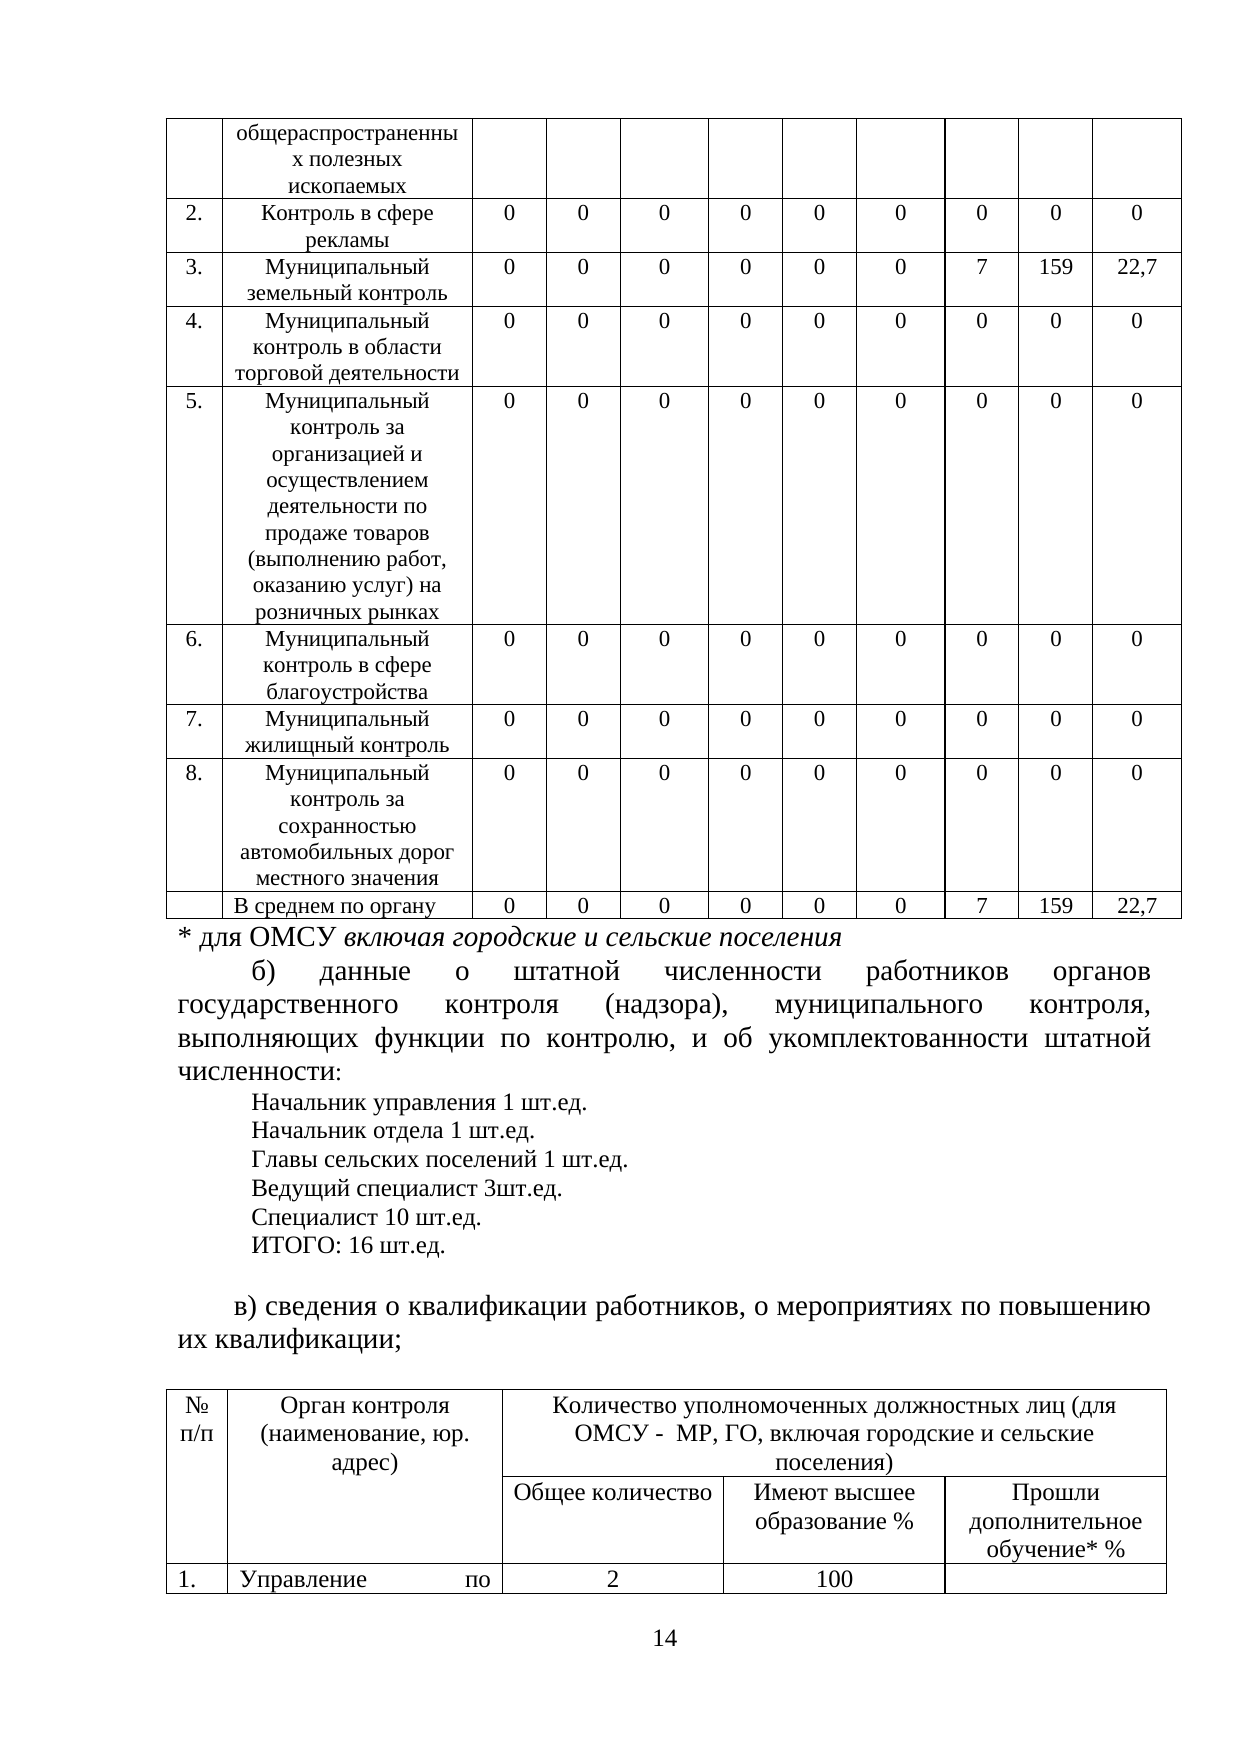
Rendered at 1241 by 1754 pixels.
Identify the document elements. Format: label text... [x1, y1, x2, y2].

table_cell 0 [783, 625, 856, 704]
table_cell 0 [621, 253, 708, 306]
table_cell 0 [473, 307, 546, 386]
text Специалист 10 шт.ед. [177, 1202, 1152, 1231]
text в) сведения о квалификации работников, о мероприятиях по повышению их квалификации; [177, 1288, 1152, 1355]
table_cell 22,7 [1093, 253, 1181, 306]
table_cell 0 [783, 387, 856, 624]
table_cell 0 [1019, 199, 1092, 252]
table_cell 0 [783, 759, 856, 891]
table_cell 5. [167, 387, 222, 624]
table_cell 0 [621, 119, 708, 198]
table_cell 0 [857, 387, 944, 624]
text * для ОМСУ включая городские и сельские поселения [177, 919, 1152, 953]
table_cell 0 [1093, 759, 1181, 891]
table_cell 0 [473, 199, 546, 252]
text б) данные о штатной численности работников органов государственного контроля (надзора), муниципального контроля, выполняющих функции по контролю, и об укомплектованности штатной численности: [177, 953, 1152, 1087]
table_cell 0 [621, 625, 708, 704]
table_cell 4. [167, 307, 222, 386]
table_cell 22,7 [1093, 892, 1181, 918]
table_cell 6. [167, 625, 222, 704]
table_cell Муниципальный контроль за организацией и осуществлением деятельности по продаже товаров (выполнению работ, оказанию услуг) на розничных рынках [223, 387, 472, 624]
table_cell 0 [783, 199, 856, 252]
table_cell 0 [1019, 307, 1092, 386]
table_cell 0 [473, 625, 546, 704]
table_cell 0 [709, 387, 782, 624]
table_cell 0 [621, 759, 708, 891]
table_cell 0 [547, 759, 620, 891]
table_cell 0 [1093, 387, 1181, 624]
table_cell 0 [857, 759, 944, 891]
table_cell 0 [709, 705, 782, 758]
table_cell 0 [1093, 307, 1181, 386]
table_cell 0 [547, 119, 620, 198]
table_cell 0 [547, 199, 620, 252]
table_cell 0 [547, 253, 620, 306]
table_cell 1. [167, 119, 222, 198]
table_cell 0 [857, 119, 944, 198]
table_cell 0 [946, 705, 1018, 758]
text Начальник управления 1 шт.ед. [177, 1087, 1152, 1116]
table_cell 0 [547, 705, 620, 758]
table_cell 0 [946, 625, 1018, 704]
table_cell 0 [783, 892, 856, 918]
table_cell 0 [783, 307, 856, 386]
table_cell 7 [946, 892, 1018, 918]
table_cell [223, 119, 472, 198]
table_cell 0 [621, 307, 708, 386]
table_cell 0 [621, 387, 708, 624]
table_cell 0 [1019, 705, 1092, 758]
table_cell 0 [946, 759, 1018, 891]
table_cell 0 [946, 119, 1018, 198]
table_cell 100 [724, 1564, 944, 1593]
table_cell 0 [857, 705, 944, 758]
table_cell 1. [167, 1564, 227, 1593]
table_cell 0 [857, 199, 944, 252]
table_cell 0 [709, 119, 782, 198]
table_cell 0 [857, 625, 944, 704]
table_cell 0 [621, 199, 708, 252]
table_cell [167, 892, 222, 918]
table_cell 0 [709, 625, 782, 704]
table_cell 2 [503, 1564, 723, 1593]
table_cell 0 [946, 199, 1018, 252]
table_cell 0 [1019, 119, 1092, 198]
table_header Количество уполномоченных должностных лиц (для ОМСУ - МР, ГО, включая городские и сельские поселения) [503, 1390, 1166, 1476]
table_cell 0 [709, 199, 782, 252]
table_cell 0 [783, 119, 856, 198]
table_cell 0 [857, 307, 944, 386]
table_cell 0 [473, 892, 546, 918]
table_cell 159 [1019, 892, 1092, 918]
table_cell Муниципальный жилищный контроль [223, 705, 472, 758]
text Ведущий специалист 3шт.ед. [177, 1173, 1152, 1202]
table_cell 0 [621, 705, 708, 758]
table_cell 0 [473, 705, 546, 758]
table_cell 8. [167, 759, 222, 891]
table_cell Муниципальный земельный контроль [223, 253, 472, 306]
table_cell 0 [547, 307, 620, 386]
table_cell 0 [857, 892, 944, 918]
table_cell 0 [709, 892, 782, 918]
table_cell [946, 1564, 1166, 1593]
table_cell 0 [621, 892, 708, 918]
table_header № п/п [167, 1390, 227, 1563]
table_cell 0 [783, 253, 856, 306]
table_cell Общее количество [503, 1477, 723, 1563]
table_cell 0 [473, 759, 546, 891]
text ИТОГО: 16 шт.ед. [177, 1231, 1152, 1259]
table_cell 0 [1019, 387, 1092, 624]
table_cell 0 [473, 253, 546, 306]
table_cell 0 [1093, 119, 1181, 198]
text Начальник отдела 1 шт.ед. [177, 1116, 1152, 1144]
table_cell 0 [1093, 199, 1181, 252]
table_cell 0 [547, 387, 620, 624]
table_cell 2. [167, 199, 222, 252]
table_cell 0 [473, 387, 546, 624]
table_cell 0 [547, 625, 620, 704]
table_cell 0 [1093, 625, 1181, 704]
table_cell Муниципальный контроль за сохранностью автомобильных дорог местного значения [223, 759, 472, 891]
table_cell 159 [1019, 253, 1092, 306]
table_cell В среднем по органу [223, 892, 472, 918]
table_cell 0 [946, 387, 1018, 624]
table_cell 0 [547, 892, 620, 918]
table_cell Муниципальный контроль в области торговой деятельности [223, 307, 472, 386]
table_header Орган контроля (наименование, юр. адрес) [228, 1390, 502, 1563]
table_cell 0 [1019, 625, 1092, 704]
table_cell 7 [946, 253, 1018, 306]
table_cell Контроль в сфере рекламы [223, 199, 472, 252]
table_cell 0 [473, 119, 546, 198]
table_cell Прошли дополнительное обучение* % [946, 1477, 1166, 1563]
table_cell 0 [709, 253, 782, 306]
table_cell 0 [783, 705, 856, 758]
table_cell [228, 1564, 502, 1593]
text Главы сельских поселений 1 шт.ед. [177, 1144, 1152, 1173]
table_cell 7. [167, 705, 222, 758]
table_cell 0 [1093, 705, 1181, 758]
table_cell Имеют высшее образование % [724, 1477, 944, 1563]
table_cell 0 [857, 253, 944, 306]
table_cell 0 [946, 307, 1018, 386]
table_cell Муниципальный контроль в сфере благоустройства [223, 625, 472, 704]
table_cell 0 [709, 759, 782, 891]
table_cell 0 [1019, 759, 1092, 891]
table_cell 0 [709, 307, 782, 386]
table_cell 3. [167, 253, 222, 306]
